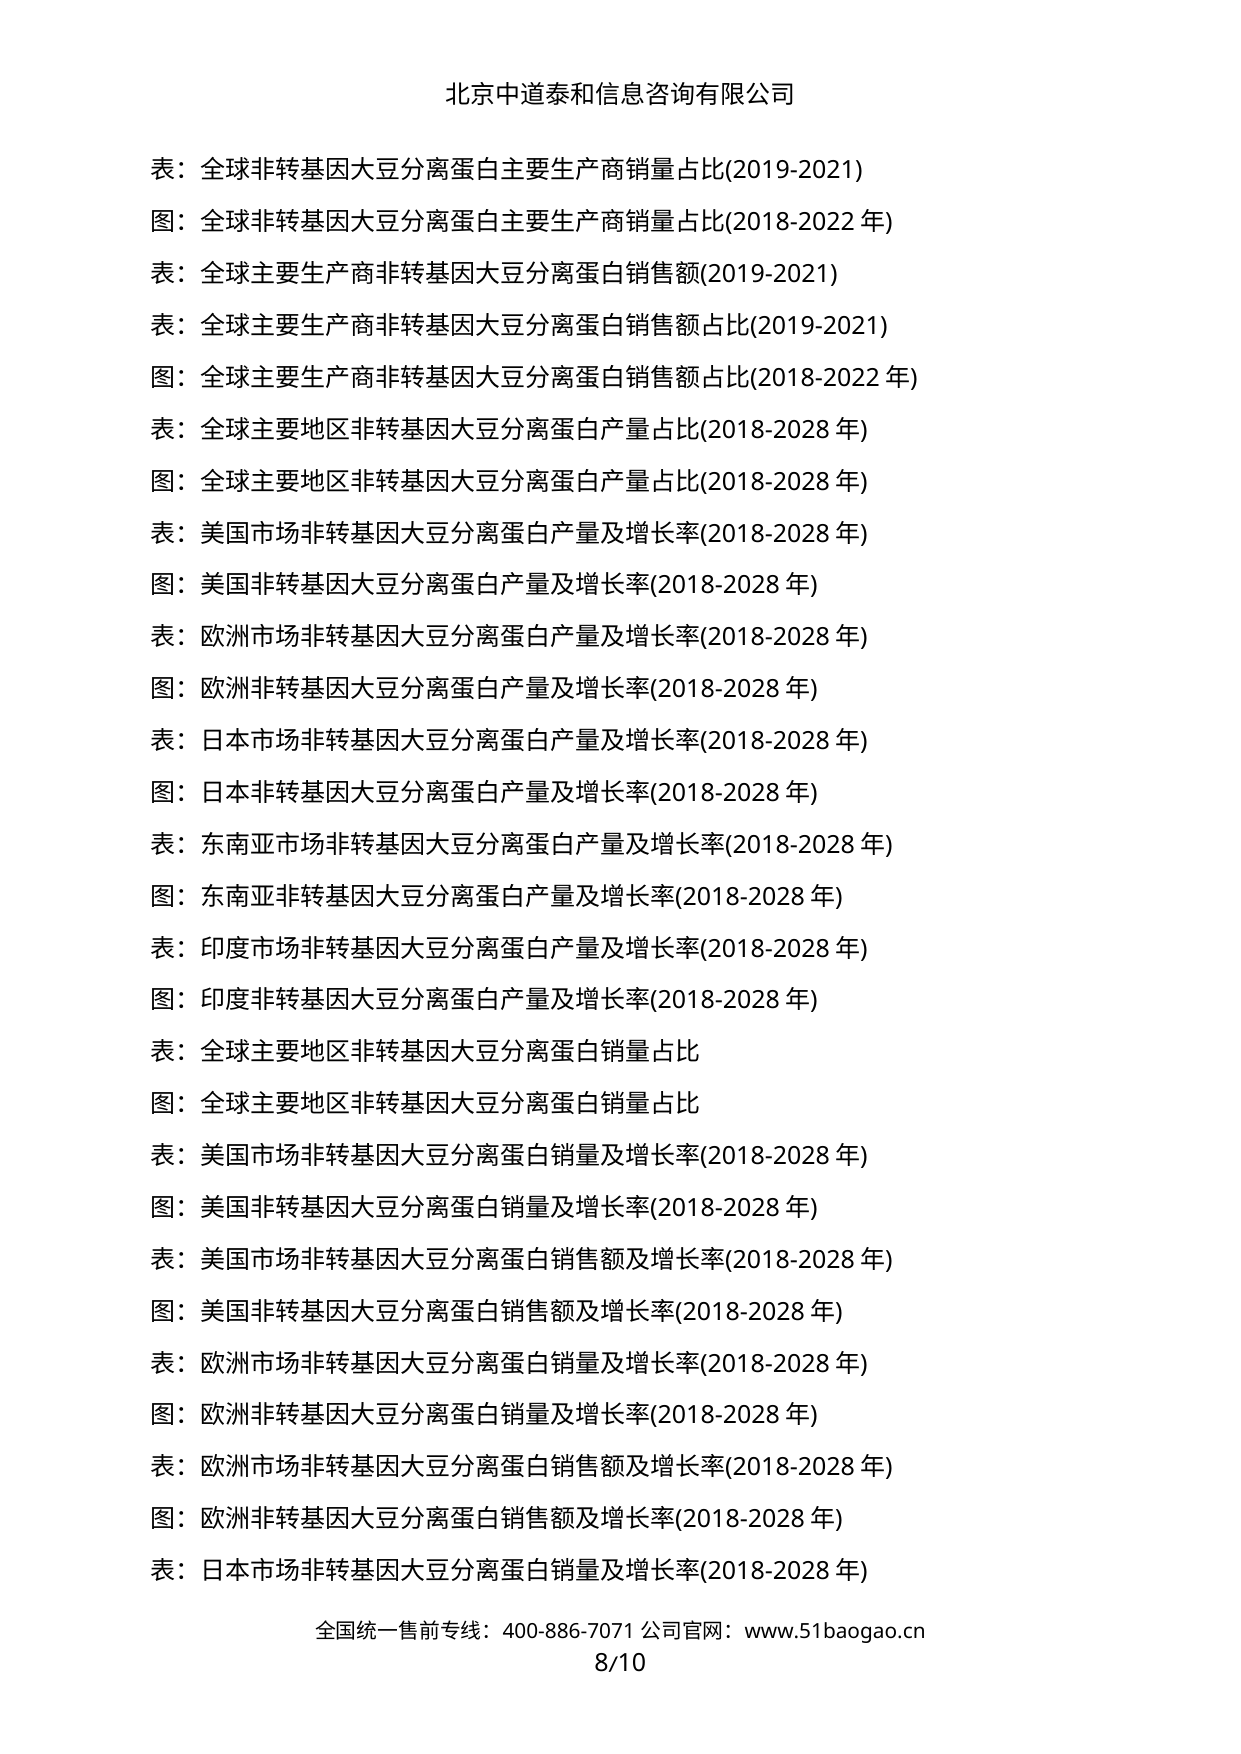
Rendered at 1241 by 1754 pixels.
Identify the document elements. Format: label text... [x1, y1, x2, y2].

text 图：印度非转基因大豆分离蛋白产量及增长率(2018-2028年) [150, 980, 1090, 1016]
text 表：全球主要地区非转基因大豆分离蛋白产量占比(2018-2028年) [150, 409, 1090, 446]
text 表：全球主要生产商非转基因大豆分离蛋白销售额(2019-2021) [150, 254, 1090, 290]
text 表：欧洲市场非转基因大豆分离蛋白产量及增长率(2018-2028年) [150, 617, 1090, 653]
text 图：日本非转基因大豆分离蛋白产量及增长率(2018-2028年) [150, 772, 1090, 809]
text 表：美国市场非转基因大豆分离蛋白产量及增长率(2018-2028年) [150, 513, 1090, 549]
text 图：全球主要地区非转基因大豆分离蛋白产量占比(2018-2028年) [150, 461, 1090, 497]
text 表：全球主要地区非转基因大豆分离蛋白销量占比 [150, 1032, 1090, 1068]
text 图：美国非转基因大豆分离蛋白销售额及增长率(2018-2028年) [150, 1291, 1090, 1327]
text 图：欧洲非转基因大豆分离蛋白销售额及增长率(2018-2028年) [150, 1499, 1090, 1535]
text 图：全球非转基因大豆分离蛋白主要生产商销量占比(2018-2022年) [150, 202, 1090, 238]
text 表：美国市场非转基因大豆分离蛋白销量及增长率(2018-2028年) [150, 1136, 1090, 1172]
text 图：欧洲非转基因大豆分离蛋白产量及增长率(2018-2028年) [150, 669, 1090, 705]
text 表：东南亚市场非转基因大豆分离蛋白产量及增长率(2018-2028年) [150, 824, 1090, 861]
text 图：东南亚非转基因大豆分离蛋白产量及增长率(2018-2028年) [150, 876, 1090, 912]
text 表：美国市场非转基因大豆分离蛋白销售额及增长率(2018-2028年) [150, 1239, 1090, 1276]
text 表：欧洲市场非转基因大豆分离蛋白销量及增长率(2018-2028年) [150, 1343, 1090, 1379]
text 表：印度市场非转基因大豆分离蛋白产量及增长率(2018-2028年) [150, 928, 1090, 964]
text 表：日本市场非转基因大豆分离蛋白销量及增长率(2018-2028年) [150, 1551, 1090, 1587]
text 图：美国非转基因大豆分离蛋白销量及增长率(2018-2028年) [150, 1187, 1090, 1224]
text 图：全球主要生产商非转基因大豆分离蛋白销售额占比(2018-2022年) [150, 357, 1090, 394]
text 图：美国非转基因大豆分离蛋白产量及增长率(2018-2028年) [150, 565, 1090, 601]
text 图：全球主要地区非转基因大豆分离蛋白销量占比 [150, 1084, 1090, 1120]
text 表：欧洲市场非转基因大豆分离蛋白销售额及增长率(2018-2028年) [150, 1447, 1090, 1483]
text 表：全球非转基因大豆分离蛋白主要生产商销量占比(2019-2021) [150, 150, 1090, 186]
text 表：日本市场非转基因大豆分离蛋白产量及增长率(2018-2028年) [150, 721, 1090, 757]
text 图：欧洲非转基因大豆分离蛋白销量及增长率(2018-2028年) [150, 1395, 1090, 1431]
text 表：全球主要生产商非转基因大豆分离蛋白销售额占比(2019-2021) [150, 306, 1090, 342]
